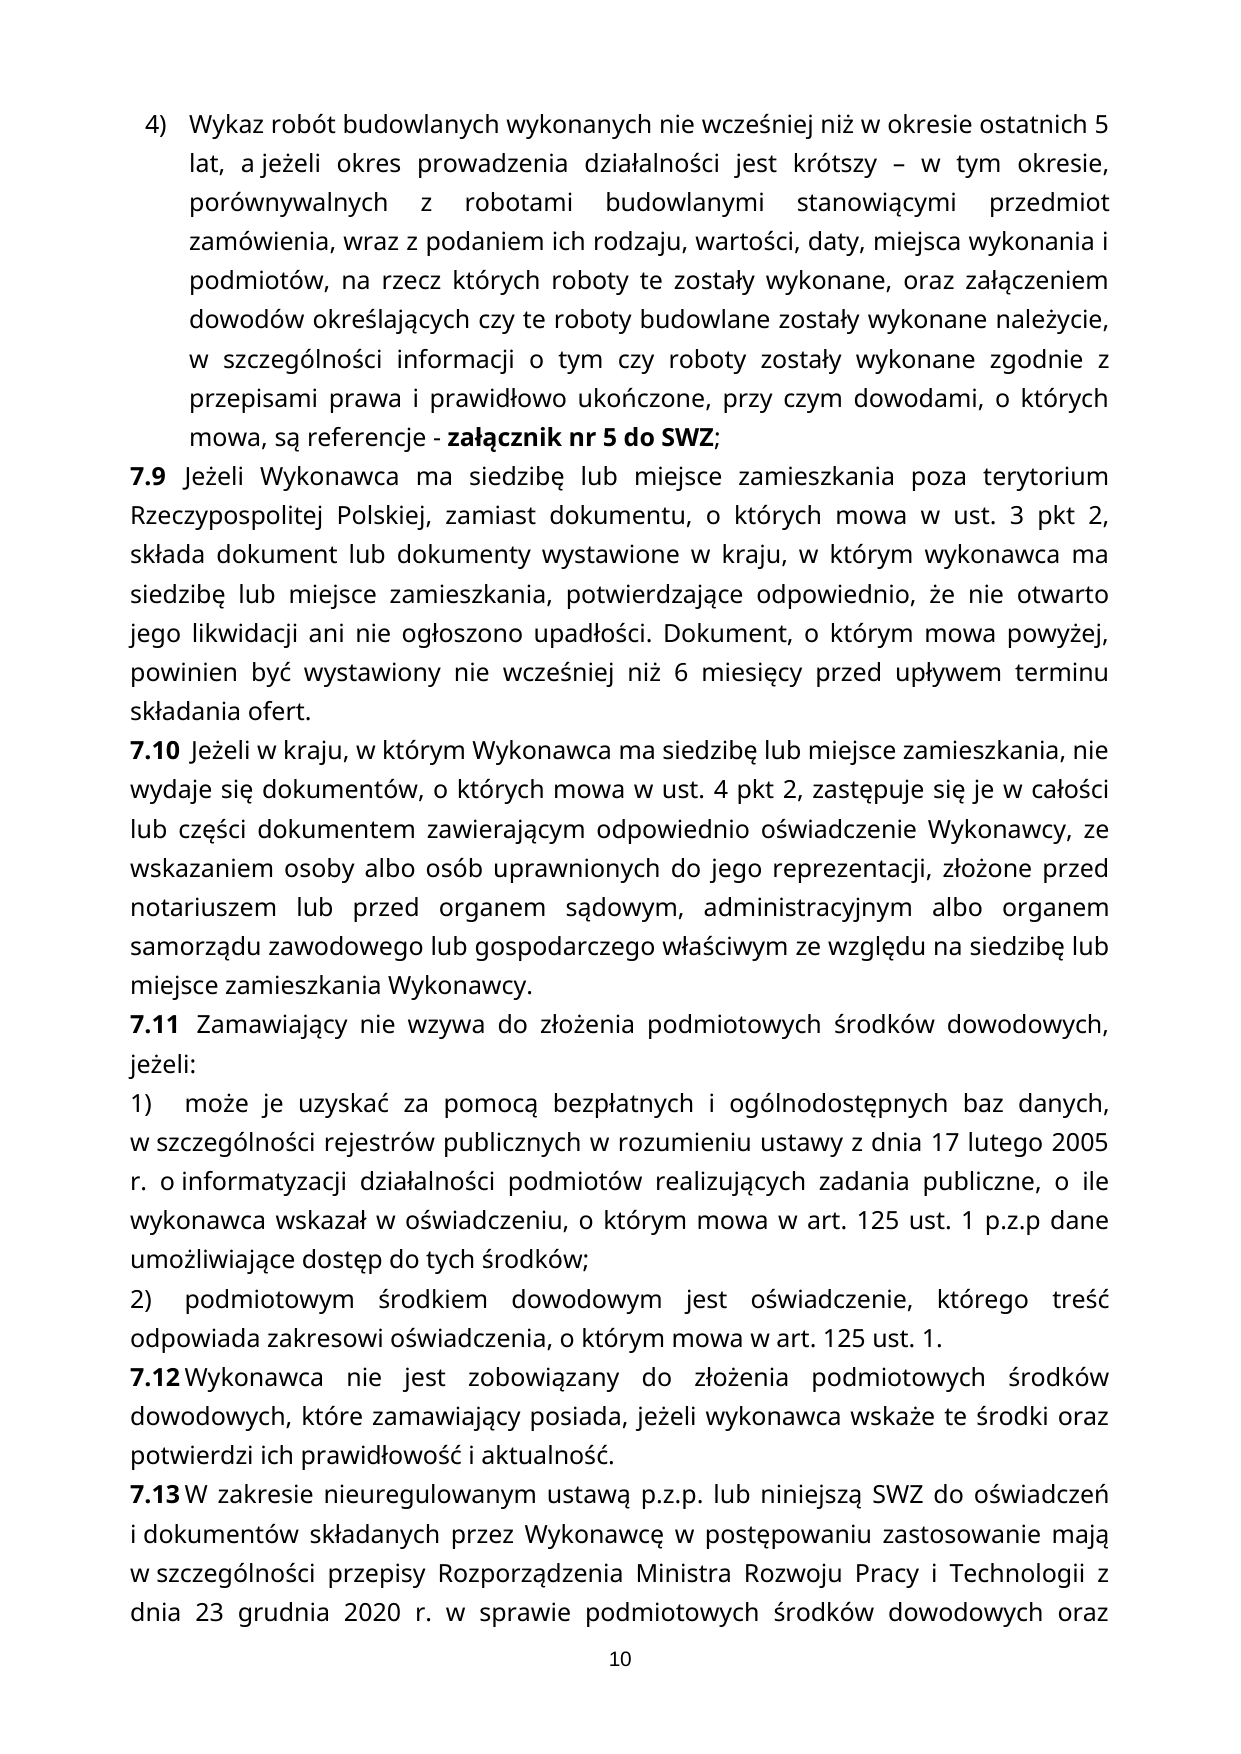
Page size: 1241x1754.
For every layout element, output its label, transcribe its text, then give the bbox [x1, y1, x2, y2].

list 1) może je uzyskać za pomocą bezpłatnych i ogólnodostępnych baz danych, w szczególności rejestrów publicznych w rozumieniu ustawy z dnia 17 lutego 2005 r. o informatyzacji działalności podmiotów realizujących zadania publiczne, o ile wykonawca wskazał w oświadczeniu, o którym mowa w art. 125 ust. 1 p.z.p dane umożliwiające dostęp do tych środków; [130, 1086, 1110, 1276]
list Zamawiający nie wzywa do złożenia podmiotowych środków dowodowych, jeżeli: [130, 1007, 1110, 1080]
list 2) podmiotowym środkiem dowodowym jest oświadczenie, którego treść odpowiada zakresowi oświadczenia, o którym mowa w art. 125 ust. 1. [130, 1281, 1110, 1354]
list Jeżeli Wykonawca ma siedzibę lub miejsce zamieszkania poza terytorium Rzeczypospolitej Polskiej, zamiast dokumentu, o których mowa w ust. 3 pkt 2, składa dokument lub dokumenty wystawione w kraju, w którym wykonawca ma siedzibę lub miejsce zamieszkania, potwierdzające odpowiednio, że nie otwarto jego likwidacji ani nie ogłoszono upadłości. Dokument, o którym mowa powyżej, powinien być wystawiony nie wcześniej niż 6 miesięcy przed upływem terminu składania ofert. [130, 459, 1110, 728]
list Wykaz robót budowlanych wykonanych nie wcześniej niż w okresie ostatnich 5 lat, a jeżeli okres prowadzenia działalności jest krótszy – w tym okresie, porównywalnych z robotami budowlanymi stanowiącymi przedmiot zamówienia, wraz z podaniem ich rodzaju, wartości, daty, miejsca wykonania i podmiotów, na rzecz których roboty te zostały wykonane, oraz załączeniem dowodów określających czy te roboty budowlane zostały wykonane należycie, w szczególności informacji o tym czy roboty zostały wykonane zgodnie z przepisami prawa i prawidłowo ukończone, przy czym dowodami, o których mowa, są referencje - załącznik nr 5 do SWZ; [145, 106, 1110, 454]
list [130, 1477, 1110, 1629]
list Wykonawca nie jest zobowiązany do złożenia podmiotowych środków dowodowych, które zamawiający posiada, jeżeli wykonawca wskaże te środki oraz potwierdzi ich prawidłowość i aktualność. [130, 1360, 1110, 1472]
list Jeżeli w kraju, w którym Wykonawca ma siedzibę lub miejsce zamieszkania, nie wydaje się dokumentów, o których mowa w ust. 4 pkt 2, zastępuje się je w całości lub części dokumentem zawierającym odpowiednio oświadczenie Wykonawcy, ze wskazaniem osoby albo osób uprawnionych do jego reprezentacji, złożone przed notariuszem lub przed organem sądowym, administracyjnym albo organem samorządu zawodowego lub gospodarczego właściwym ze względu na siedzibę lub miejsce zamieszkania Wykonawcy. [130, 733, 1110, 1002]
